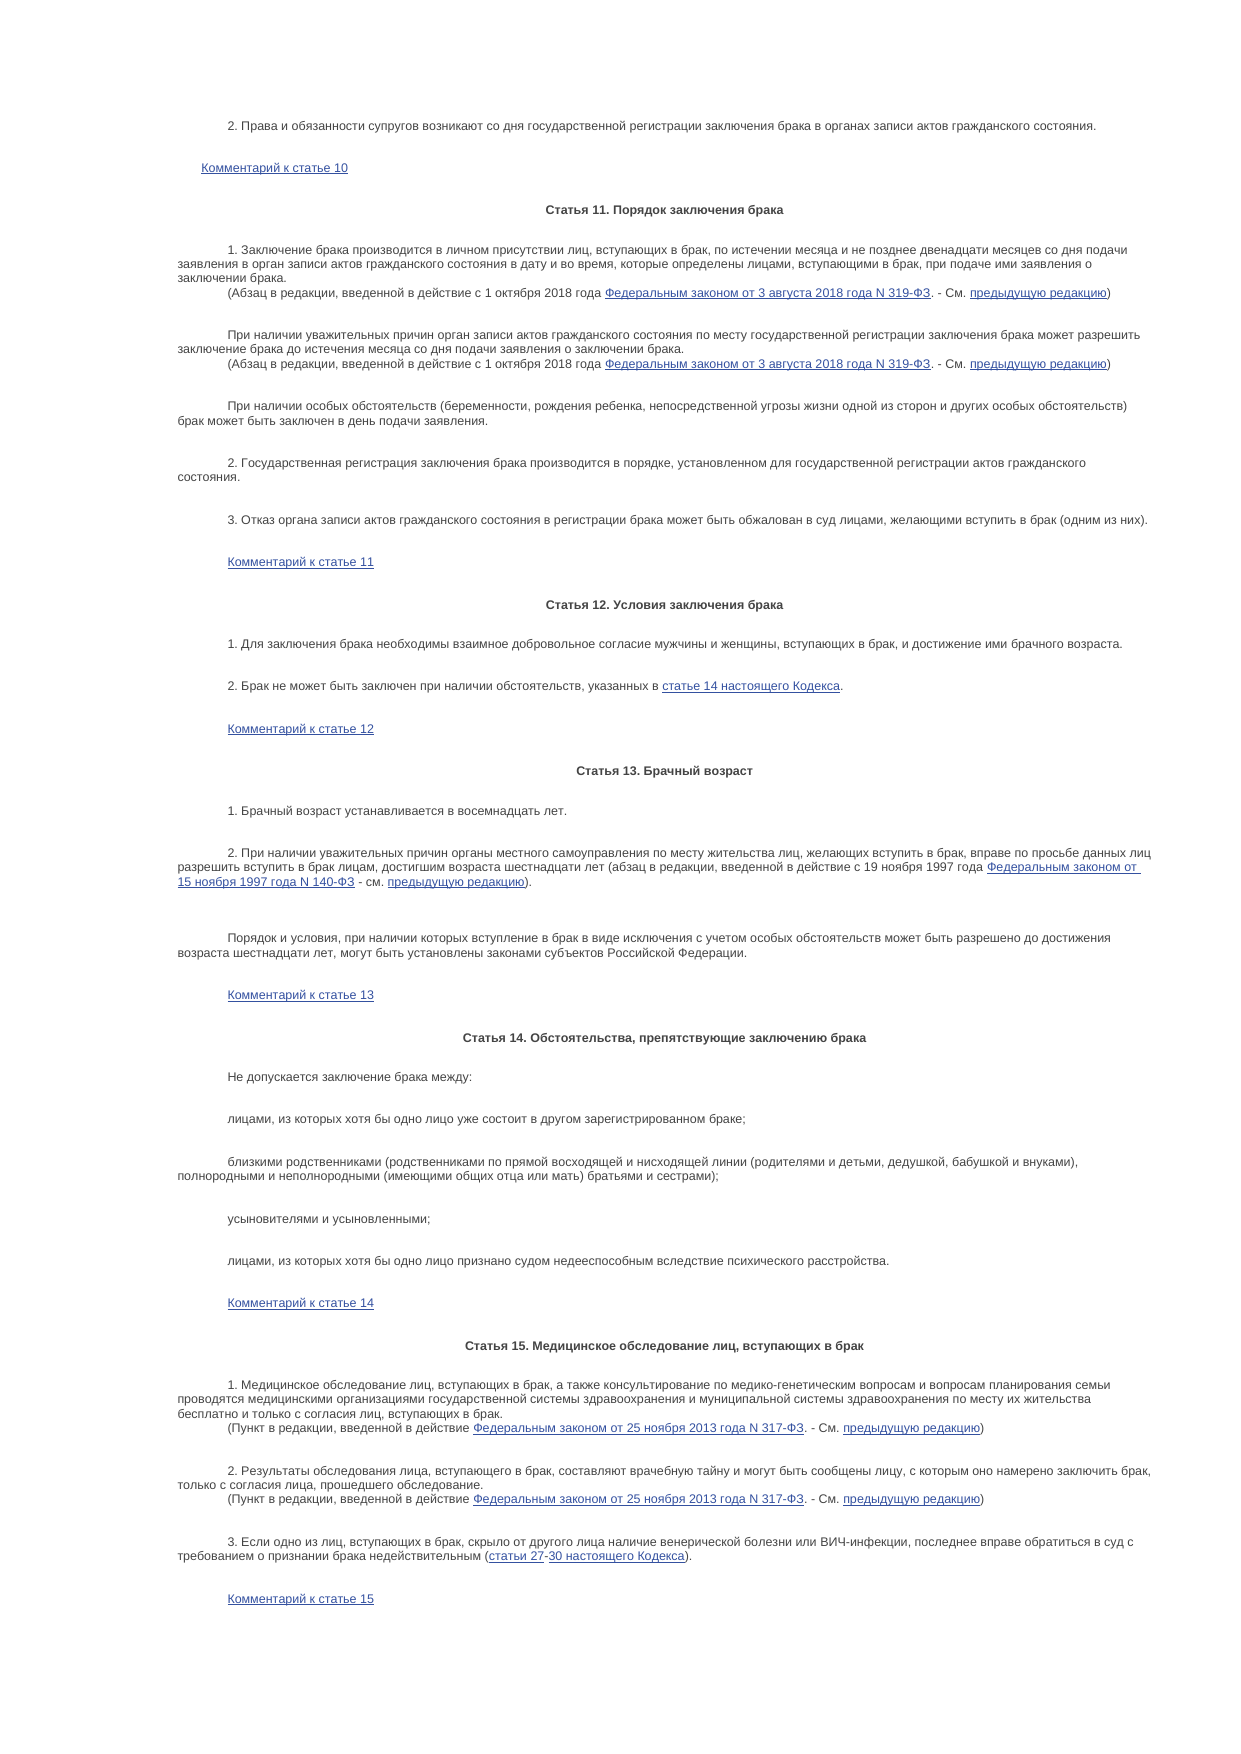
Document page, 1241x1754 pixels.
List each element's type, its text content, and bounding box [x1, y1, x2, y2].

text лицами, из которых хотя бы одно лицо уже состоит в другом зарегистрированном браке; [177, 1112, 1152, 1154]
text 3. Отказ органа записи актов гражданского состояния в регистрации брака может быть обжалован в суд лицами, желающими вступить в брак (одним из них). [177, 512, 1152, 555]
text 1. Брачный возраст устанавливается в восемнадцать лет. [177, 803, 1152, 846]
text Комментарий к статье 12 [177, 721, 1152, 764]
text 2. Результаты обследования лица, вступающего в брак, составляют врачебную тайну и могут быть сообщены лицу, с которым оно намерено заключить брак, только с согласия лица, прошедшего обследование. [177, 1463, 1152, 1492]
text Статья 15. Медицинское обследование лиц, вступающих в брак [177, 1338, 1152, 1353]
text Статья 13. Брачный возраст [177, 764, 1152, 778]
text Не допускается заключение брака между: [177, 1070, 1152, 1112]
text 1. Заключение брака производится в личном присутствии лиц, вступающих в брак, по истечении месяца и не позднее двенадцати месяцев со дня подачи заявления в орган записи актов гражданского состояния в дату и во время, которые определены лицами, вступающими в брак, при подаче ими заявления о заключении брака. [177, 242, 1152, 285]
text Комментарий к статье 10 [177, 161, 1152, 203]
text 1. Для заключения брака необходимы взаимное добровольное согласие мужчины и женщины, вступающих в брак, и достижение ими брачного возраста. [177, 637, 1152, 679]
text (Абзац в редакции, введенной в действие с 1 октября 2018 года Федеральным законом от 3 августа 2018 года N 319-ФЗ. - См. предыдущую редакцию) [177, 357, 1152, 399]
text 2. При наличии уважительных причин органы местного самоуправления по месту жительства лиц, желающих вступить в брак, вправе по просьбе данных лиц разрешить вступить в брак лицам, достигшим возраста шестнадцати лет (абзац в редакции, введенной в действие с 19 ноября 1997 года Федеральным законом от 15 ноября 1997 года N 140-ФЗ - см. предыдущую редакцию). [177, 846, 1152, 917]
text Комментарий к статье 11 [177, 555, 1152, 597]
text Порядок и условия, при наличии которых вступление в брак в виде исключения с учетом особых обстоятельств может быть разрешено до достижения возраста шестнадцати лет, могут быть установлены законами субъектов Российской Федерации. [177, 931, 1152, 988]
text 1. Медицинское обследование лиц, вступающих в брак, а также консультирование по медико-генетическим вопросам и вопросам планирования семьи проводятся медицинскими организациями государственной системы здравоохранения и муниципальной системы здравоохранения по месту их жительства бесплатно и только с согласия лиц, вступающих в брак. [177, 1378, 1152, 1421]
text Статья 11. Порядок заключения брака [177, 203, 1152, 217]
text Комментарий к статье 14 [177, 1296, 1152, 1338]
text При наличии уважительных причин орган записи актов гражданского состояния по месту государственной регистрации заключения брака может разрешить заключение брака до истечения месяца со дня подачи заявления о заключении брака. [177, 328, 1152, 357]
text (Пункт в редакции, введенной в действие Федеральным законом от 25 ноября 2013 года N 317-ФЗ. - См. предыдущую редакцию) [177, 1421, 1152, 1463]
text Статья 12. Условия заключения брака [177, 597, 1152, 612]
text 3. Если одно из лиц, вступающих в брак, скрыло от другого лица наличие венерической болезни или ВИЧ-инфекции, последнее вправе обратиться в суд с требованием о признании брака недействительным (статьи 27-30 настоящего Кодекса). [177, 1534, 1152, 1591]
text (Абзац в редакции, введенной в действие с 1 октября 2018 года Федеральным законом от 3 августа 2018 года N 319-ФЗ. - См. предыдущую редакцию) [177, 285, 1152, 328]
text 2. Государственная регистрация заключения брака производится в порядке, установленном для государственной регистрации актов гражданского состояния. [177, 456, 1152, 512]
text Статья 14. Обстоятельства, препятствующие заключению брака [177, 1030, 1152, 1045]
text близкими родственниками (родственниками по прямой восходящей и нисходящей линии (родителями и детьми, дедушкой, бабушкой и внуками), полнородными и неполнородными (имеющими общих отца или мать) братьями и сестрами); [177, 1154, 1152, 1211]
text (Пункт в редакции, введенной в действие Федеральным законом от 25 ноября 2013 года N 317-ФЗ. - См. предыдущую редакцию) [177, 1492, 1152, 1534]
text лицами, из которых хотя бы одно лицо признано судом недееспособным вследствие психического расстройства. [177, 1254, 1152, 1296]
text Комментарий к статье 13 [177, 988, 1152, 1030]
text 2. Брак не может быть заключен при наличии обстоятельств, указанных в статье 14 настоящего Кодекса. [177, 679, 1152, 721]
text При наличии особых обстоятельств (беременности, рождения ребенка, непосредственной угрозы жизни одной из сторон и других особых обстоятельств) брак может быть заключен в день подачи заявления. [177, 399, 1152, 456]
text Комментарий к статье 15 [177, 1591, 1152, 1634]
text 2. Права и обязанности супругов возникают со дня государственной регистрации заключения брака в органах записи актов гражданского состояния. [177, 118, 1152, 161]
text усыновителями и усыновленными; [177, 1211, 1152, 1254]
